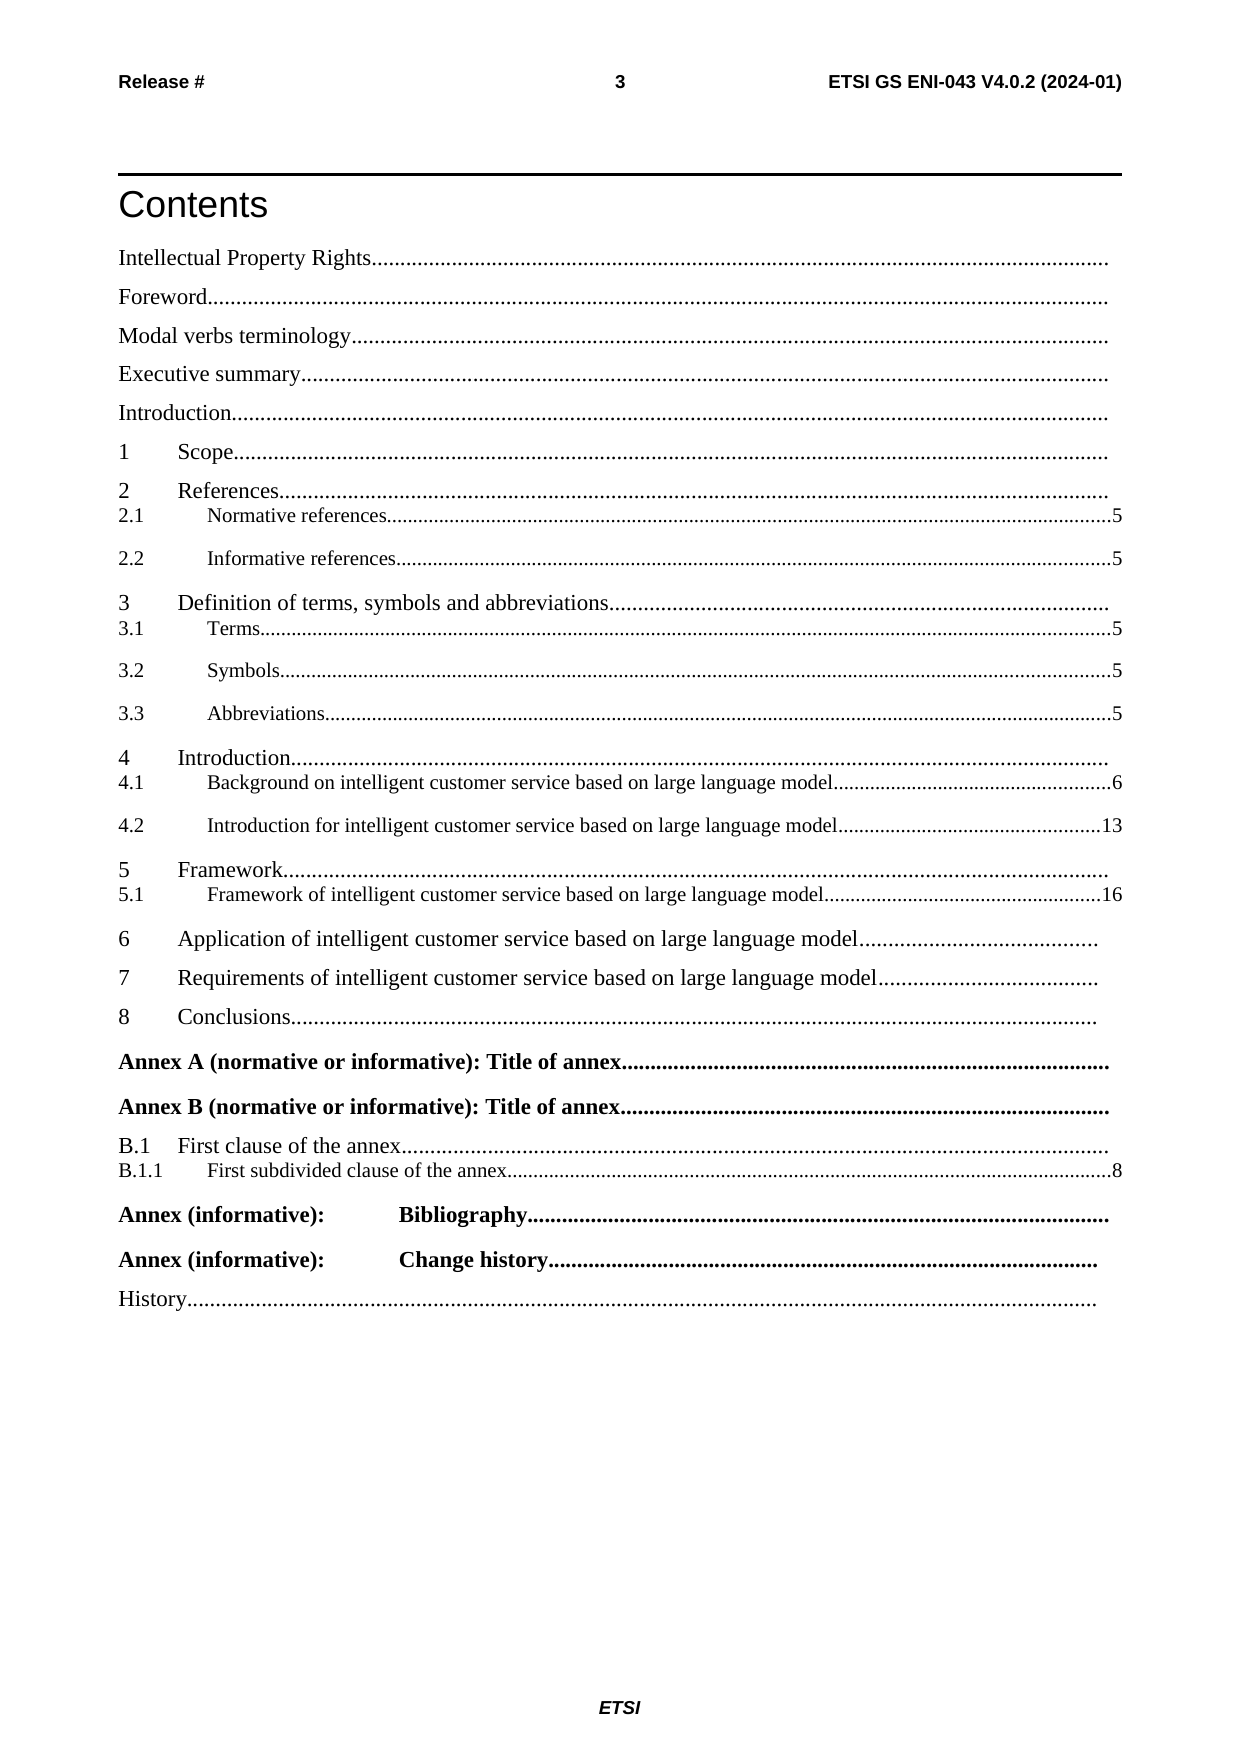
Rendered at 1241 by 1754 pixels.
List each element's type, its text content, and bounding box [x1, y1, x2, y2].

text Executive summary 4 [118, 361, 1078, 387]
text History 11 [118, 1285, 1078, 1311]
text 5 Framework 6 [118, 856, 1078, 882]
text Annex (informative): Bibliography 9 [118, 1201, 1078, 1227]
text 3.3 Abbreviations 5 [118, 701, 1122, 725]
text 4 Introduction 6 [118, 744, 1078, 770]
text B.1 First clause of the annex 8 [118, 1132, 1078, 1158]
text 1 Scope 5 [118, 438, 1078, 464]
text 2 References 5 [118, 477, 1078, 503]
text Annex B (normative or informative): Title of annex 8 [118, 1093, 1078, 1119]
text Intellectual Property Rights 4 [118, 244, 1078, 270]
text 4.1 Background on intelligent customer service based on large language model 6 [118, 770, 1122, 794]
text 5.1 Framework of intelligent customer service based on large language model 16 [118, 882, 1122, 906]
text 2.2 Informative references 5 [118, 546, 1122, 570]
text 7 Requirements of intelligent customer service based on large language model 41 [118, 964, 1078, 990]
text Annex (informative): Change history 10 [118, 1246, 1078, 1272]
text 3.1 Terms 5 [118, 615, 1122, 639]
text 8 Conclusions 43 [118, 1003, 1078, 1029]
text 3.2 Symbols 5 [118, 658, 1122, 682]
text B.1.1 First subdivided clause of the annex 8 [118, 1158, 1122, 1182]
text Foreword 4 [118, 283, 1078, 309]
text Contents [118, 176, 1122, 225]
text 3 Definition of terms, symbols and abbreviations 5 [118, 589, 1078, 615]
text Modal verbs terminology 4 [118, 322, 1078, 348]
text 6 Application of intelligent customer service based on large language model 31 [118, 925, 1078, 951]
text Annex A (normative or informative): Title of annex 7 [118, 1048, 1078, 1074]
text Introduction 4 [118, 399, 1078, 426]
text 4.2 Introduction for intelligent customer service based on large language model 13 [118, 813, 1122, 837]
text 2.1 Normative references 5 [118, 503, 1122, 527]
